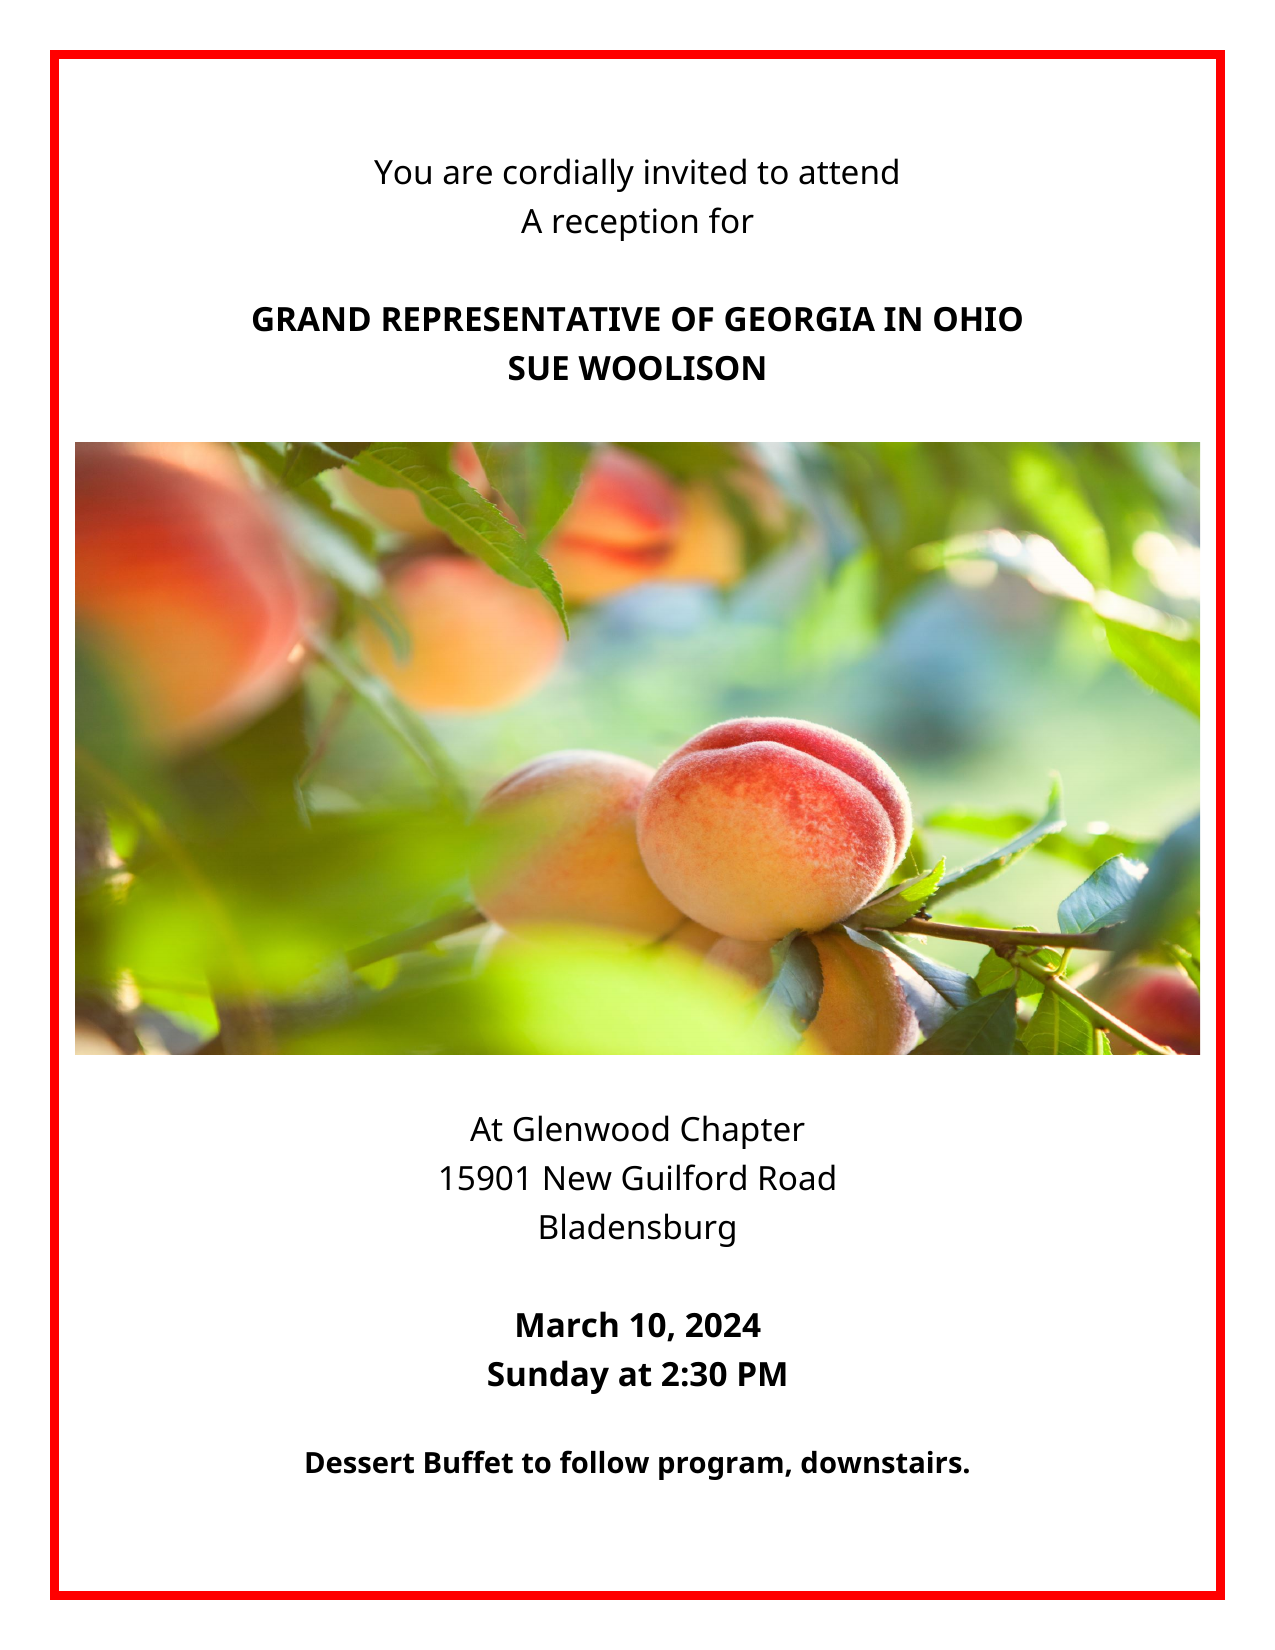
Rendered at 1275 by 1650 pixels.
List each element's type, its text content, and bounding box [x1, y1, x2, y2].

text March 10, 2024 [75, 1302, 1200, 1347]
text 15901 New Guilford Road [75, 1155, 1200, 1200]
picture [75, 442, 1200, 1055]
text At Glenwood Chapter [75, 1106, 1200, 1151]
text SUE WOOLISON [75, 344, 1200, 390]
text A reception for [75, 197, 1200, 243]
text You are cordially invited to attend [75, 148, 1200, 194]
text Sunday at 2:30 PM [75, 1351, 1200, 1396]
text Dessert Buffet to follow program, downstairs. [75, 1442, 1200, 1482]
text Bladensburg [75, 1204, 1200, 1249]
text GRAND REPRESENTATIVE OF GEORGIA IN OHIO [75, 295, 1200, 341]
